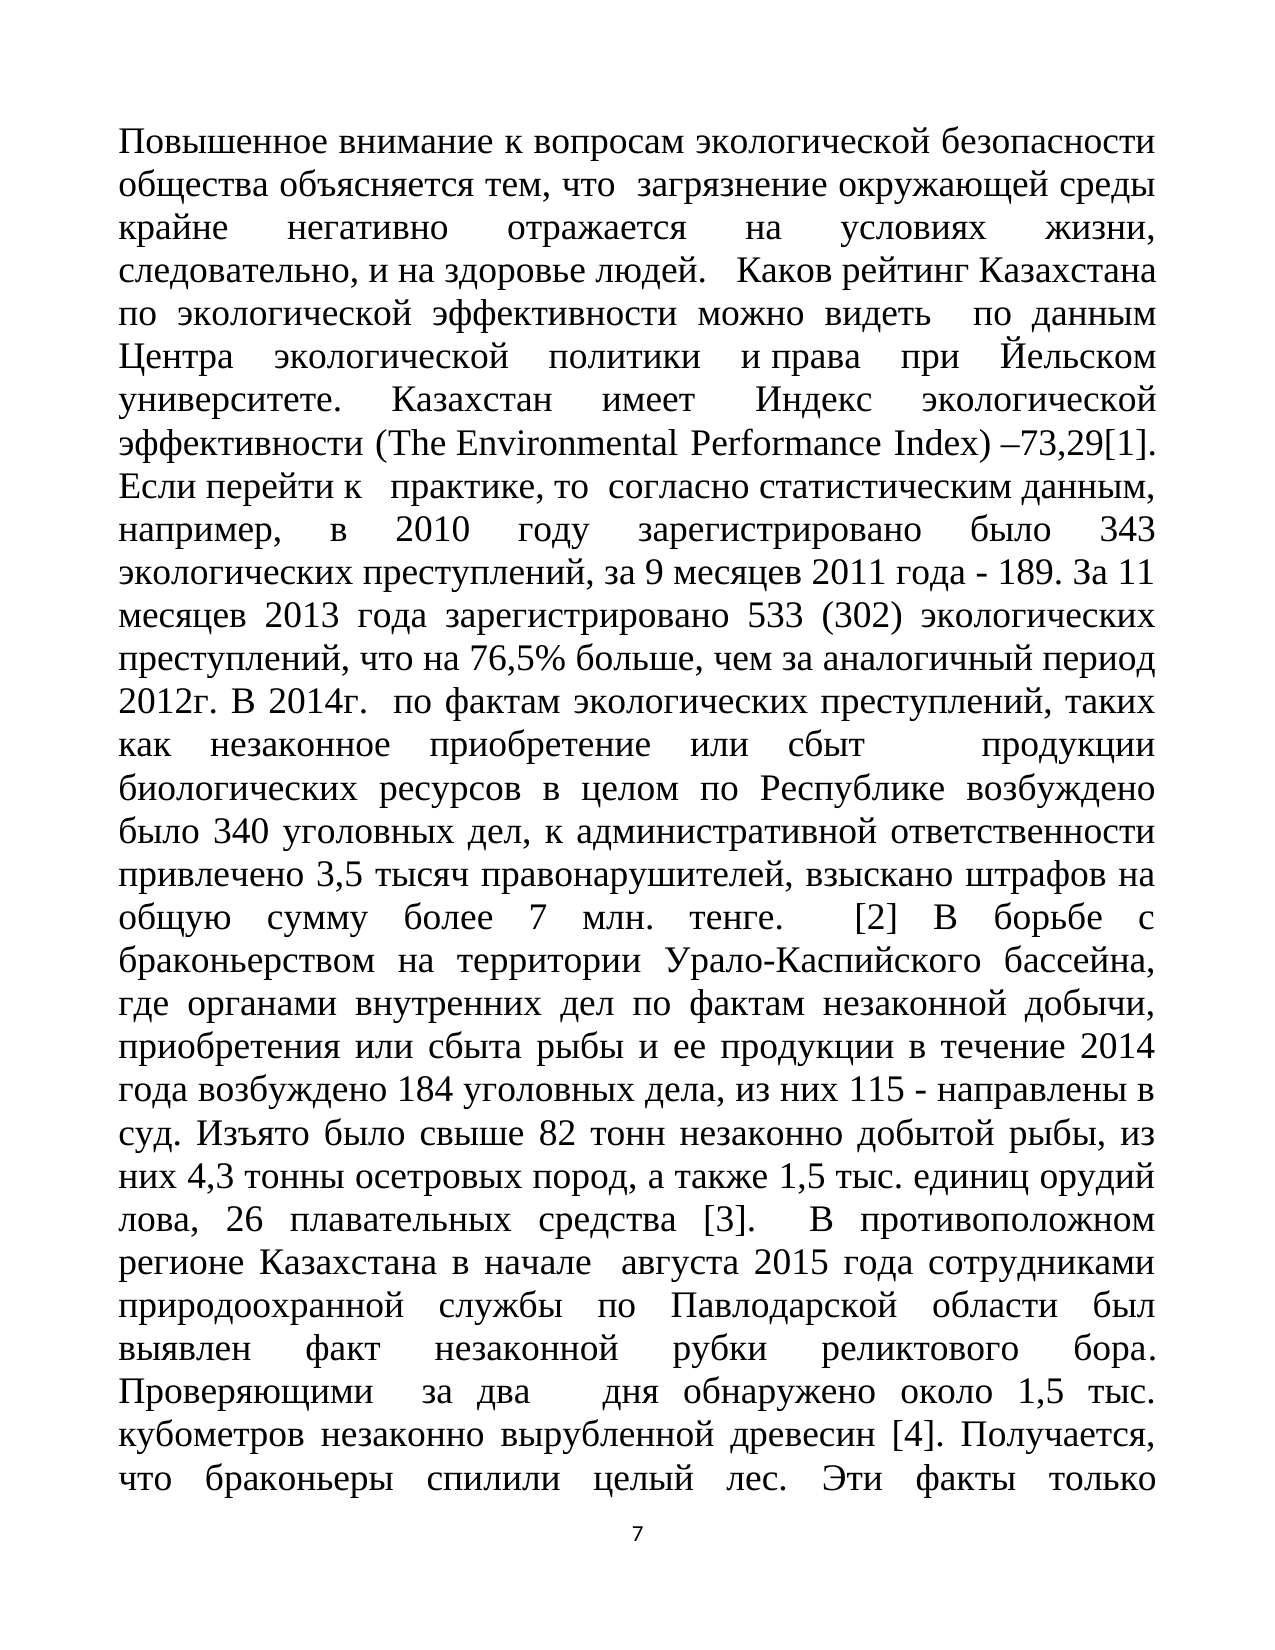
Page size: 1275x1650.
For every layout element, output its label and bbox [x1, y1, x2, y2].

text [118, 118, 1157, 1498]
